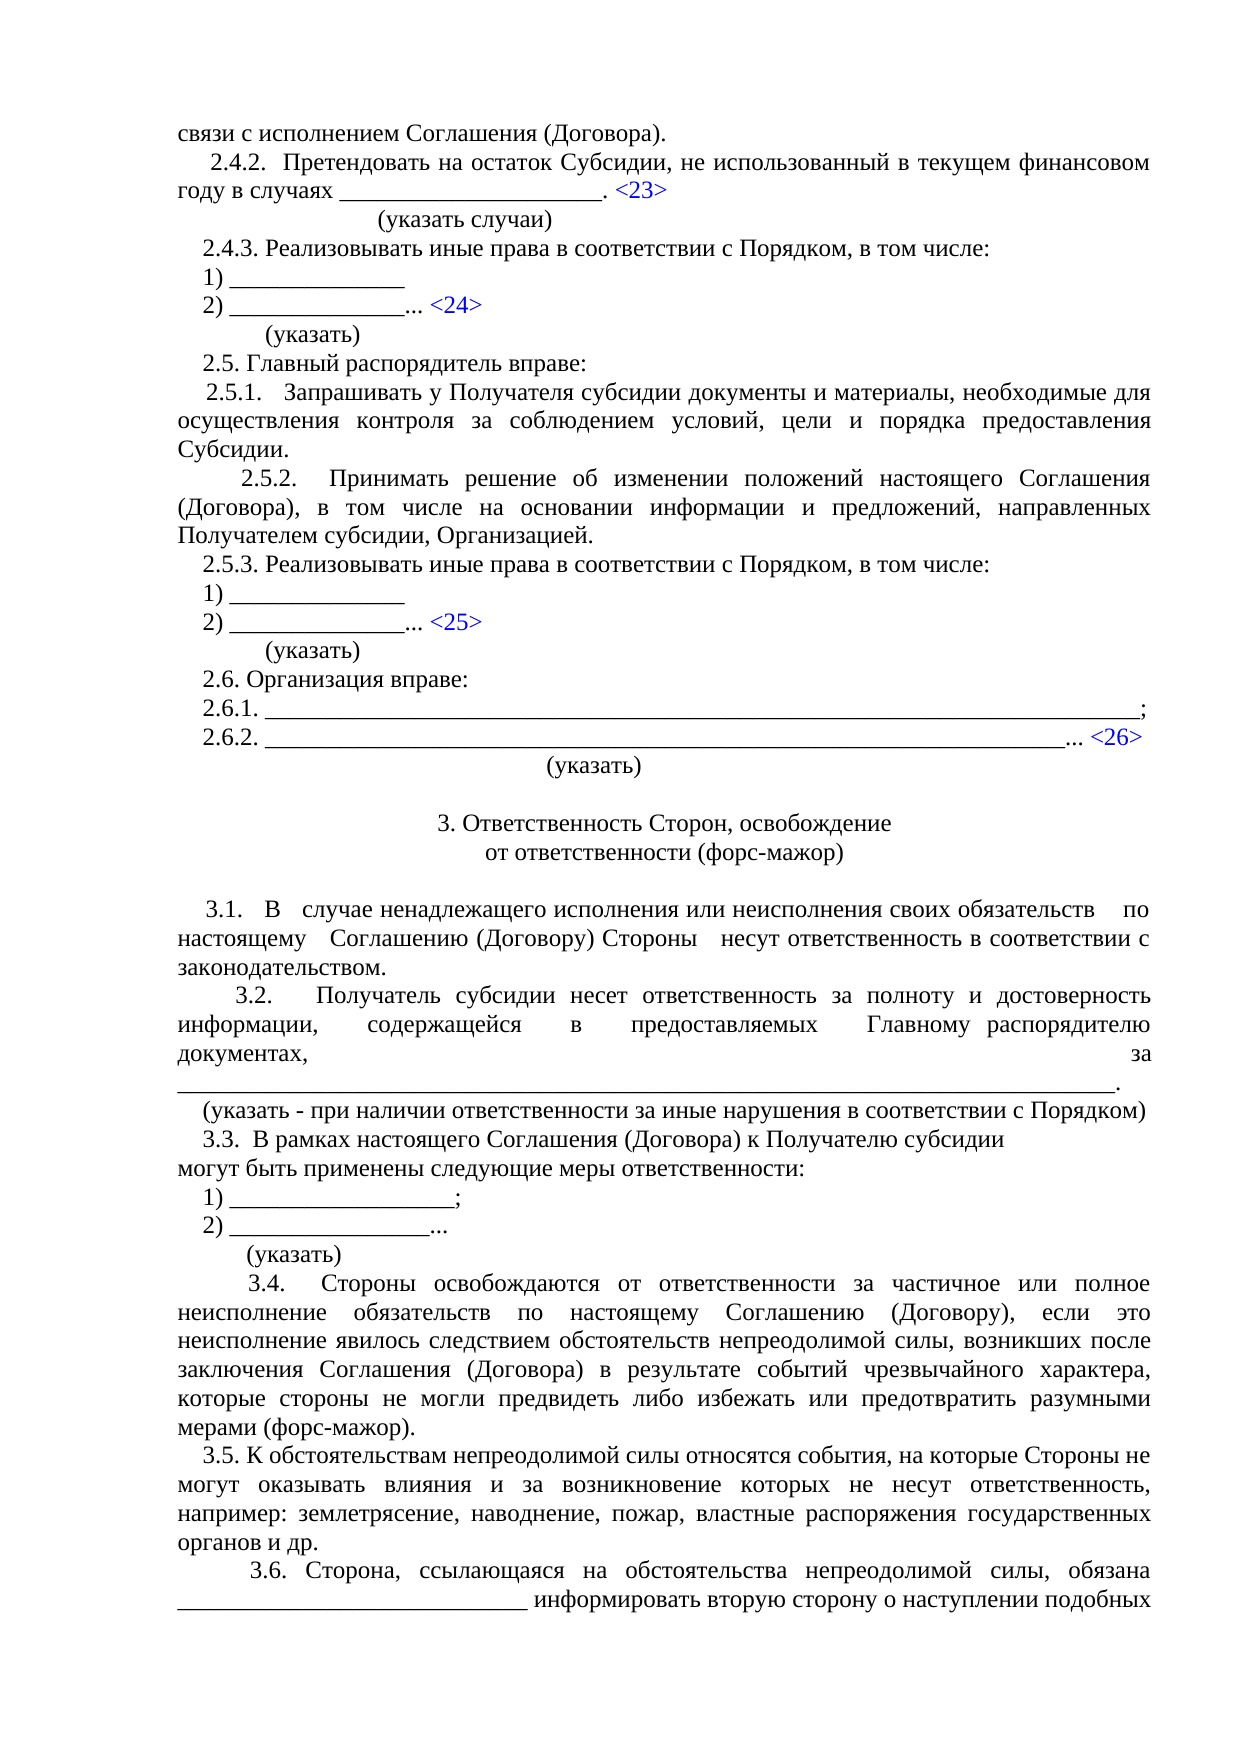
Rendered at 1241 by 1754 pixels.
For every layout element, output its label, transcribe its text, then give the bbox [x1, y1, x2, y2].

text 1) ______________ [177, 578, 1152, 607]
text 3. Ответственность Сторон, освобождение [177, 808, 1152, 837]
text могут быть применены следующие меры ответственности: [177, 1153, 1152, 1182]
text 2.6.1. ______________________________________________________________________; [177, 693, 1152, 722]
text 3.5. К обстоятельствам непреодолимой силы относятся события, на которые Стороны не могут оказывать влияния и за возникновение которых не несут ответственность, например: землетрясение, наводнение, пожар, властные распоряжения государственных органов и др. [177, 1441, 1152, 1556]
text (указать) [177, 751, 1152, 779]
text 1) ______________ [177, 262, 1152, 291]
text 2.5.2. Принимать решение об изменении положений настоящего Соглашения (Договора), в том числе на основании информации и предложений, направленных Получателем субсидии, Организацией. [177, 463, 1152, 549]
text 2.5.1. Запрашивать у Получателя субсидии документы и материалы, необходимые для осуществления контроля за соблюдением условий, цели и порядка предоставления Субсидии. [177, 377, 1152, 463]
text 2) ______________... <24> [177, 291, 1152, 319]
text от ответственности (форс-мажор) [177, 837, 1152, 866]
text (указать) [177, 636, 1152, 664]
text 2) ______________... <25> [177, 607, 1152, 636]
text 2.5.3. Реализовывать иные права в соответствии с Порядком, в том числе: [177, 549, 1152, 578]
text (указать) [177, 1239, 1152, 1268]
text 1) __________________; [177, 1182, 1152, 1211]
text 2.4.3. Реализовывать иные права в соответствии с Порядком, в том числе: [177, 233, 1152, 262]
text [177, 118, 1152, 147]
text 2) ________________... [177, 1211, 1152, 1239]
text 2.6.2. ________________________________________________________________... <26> [177, 722, 1152, 751]
text 3.6. Сторона, ссылающаяся на обстоятельства непреодолимой силы, обязана ____________________________ информировать вторую сторону о наступлении подобных [177, 1556, 1152, 1613]
text 2.4.2. Претендовать на остаток Субсидии, не использованный в текущем финансовом году в случаях _____________________. <23> [177, 147, 1152, 204]
text (указать - при наличии ответственности за иные нарушения в соответствии с Порядком) [177, 1096, 1152, 1124]
text 3.3. В рамках настоящего Соглашения (Договора) к Получателю субсидии [177, 1124, 1152, 1153]
text (указать) [177, 319, 1152, 348]
text 3.1. В случае ненадлежащего исполнения или неисполнения своих обязательств по настоящему Соглашению (Договору) Стороны несут ответственность в соответствии с законодательством. [177, 894, 1152, 981]
text 2.6. Организация вправе: [177, 664, 1152, 693]
text (указать случаи) [177, 204, 1152, 233]
text 3.4. Стороны освобождаются от ответственности за частичное или полное неисполнение обязательств по настоящему Соглашению (Договору), если это неисполнение явилось следствием обстоятельств непреодолимой силы, возникших после заключения Соглашения (Договора) в результате событий чрезвычайного характера, которые стороны не могли предвидеть либо избежать или предотвратить разумными мерами (форс-мажор). [177, 1268, 1152, 1441]
text 2.5. Главный распорядитель вправе: [177, 348, 1152, 377]
text 3.2. Получатель субсидии несет ответственность за полноту и достоверность информации, содержащейся в предоставляемых Главному распорядителю документах, за ___________________________________________________________________________. [177, 981, 1152, 1096]
